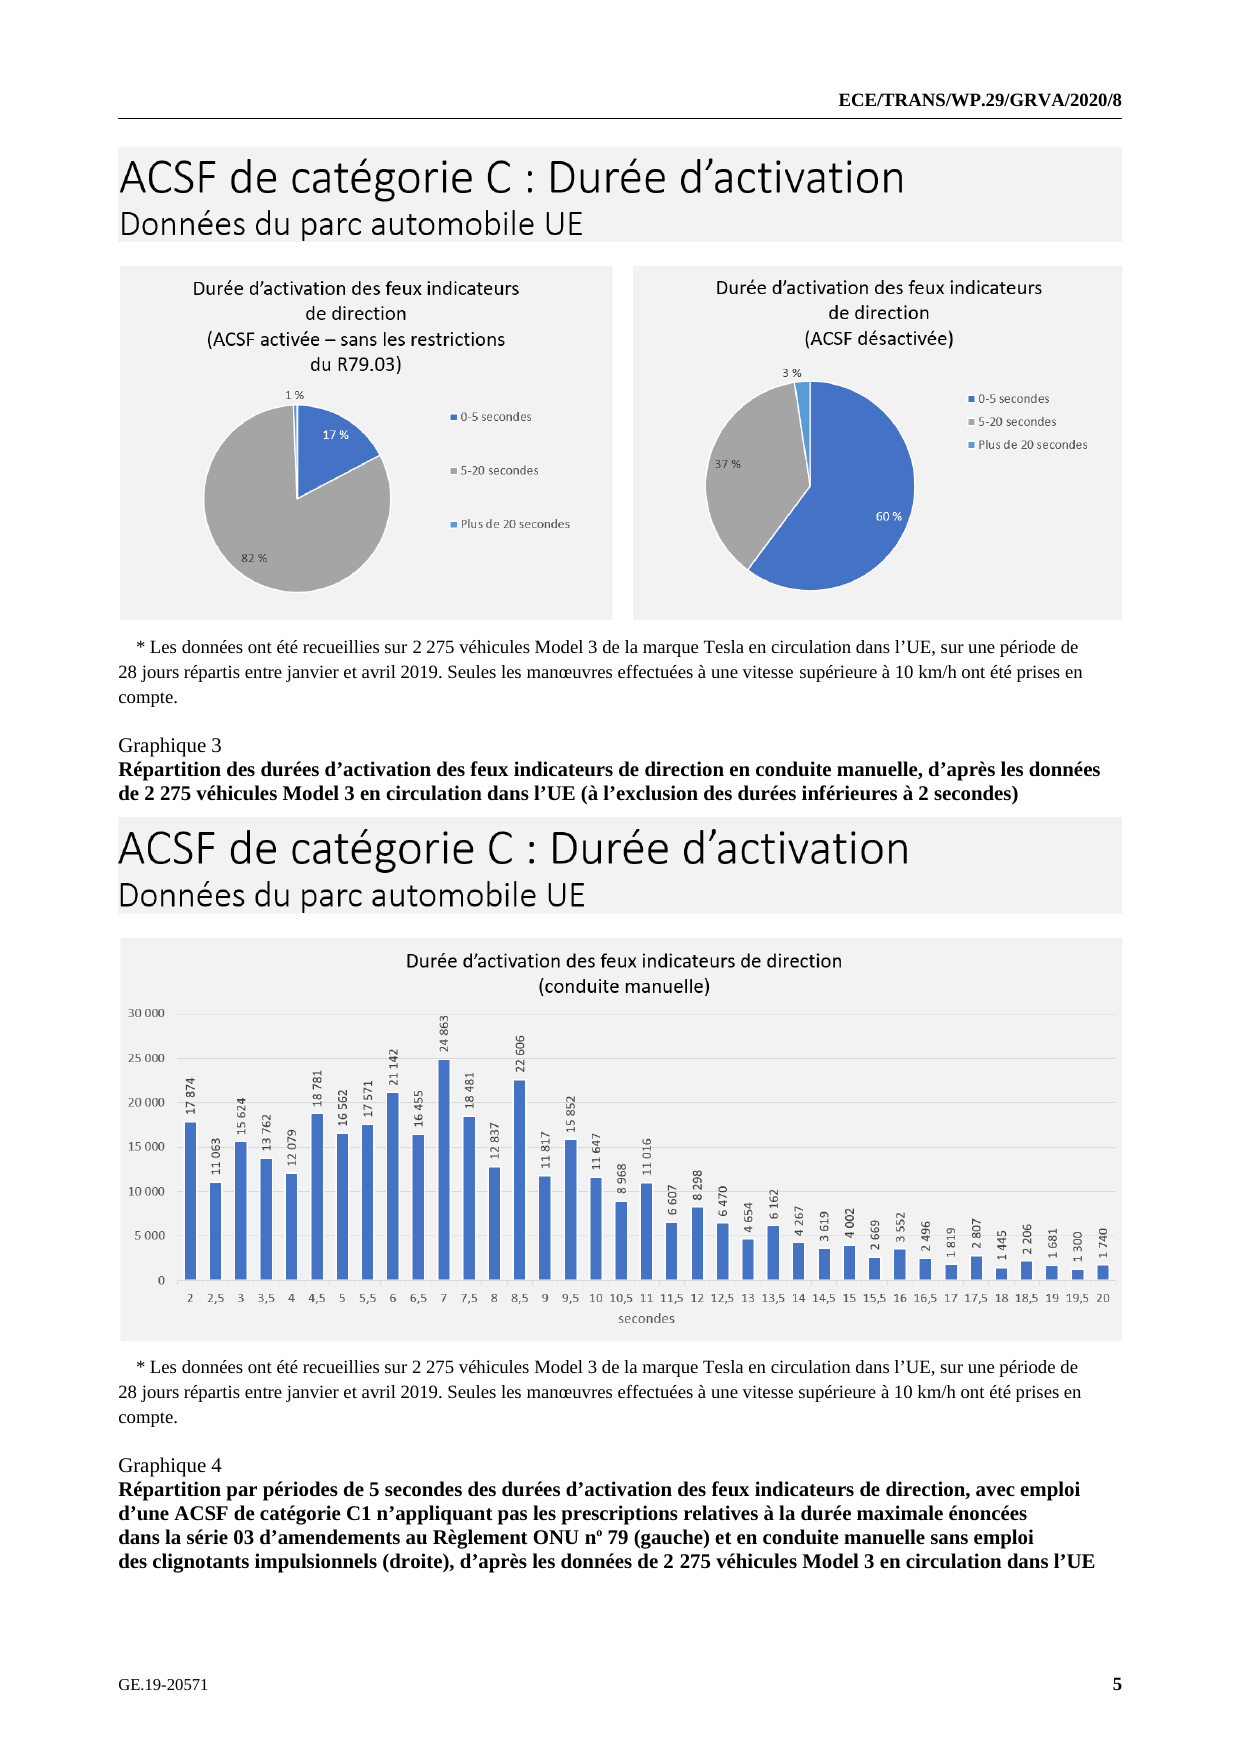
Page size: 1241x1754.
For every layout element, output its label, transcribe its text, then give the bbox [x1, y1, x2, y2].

subtitle Graphique 4 Répartition par périodes de 5 secondes des durées d’activation des feux indicateurs de direction, avec emploi d’une ACSF de catégorie C1 n’appliquant pas les prescriptions relatives à la durée maximale énoncées dans la série 03 d’amendements au Règlement ONU no 79 (gauche) et en conduite manuelle sans emploi des clignotants impulsionnels (droite), d’après les données de 2 275 véhicules Model 3 en circulation dans l’UE [118, 1453, 1122, 1573]
subtitle Graphique 3 Répartition des durées d’activation des feux indicateurs de direction en conduite manuelle, d’après les données de 2 275 véhicules Model 3 en circulation dans l’UE (à l’exclusion des durées inférieures à 2 secondes) [118, 733, 1122, 805]
text * Les données ont été recueillies sur 2 275 véhicules Model 3 de la marque Tesla en circulation dans l’UE, sur une période de 28 jours répartis entre janvier et avril 2019. Seules les manœuvres effectuées à une vitesse supérieure à 10 km/h ont été prises en compte. [118, 1353, 1122, 1428]
picture [118, 817, 1123, 1341]
picture [118, 147, 1123, 621]
text * Les données ont été recueillies sur 2 275 véhicules Model 3 de la marque Tesla en circulation dans l’UE, sur une période de 28 jours répartis entre janvier et avril 2019. Seules les manœuvres effectuées à une vitesse supérieure à 10 km/h ont été prises en compte. [118, 633, 1122, 708]
